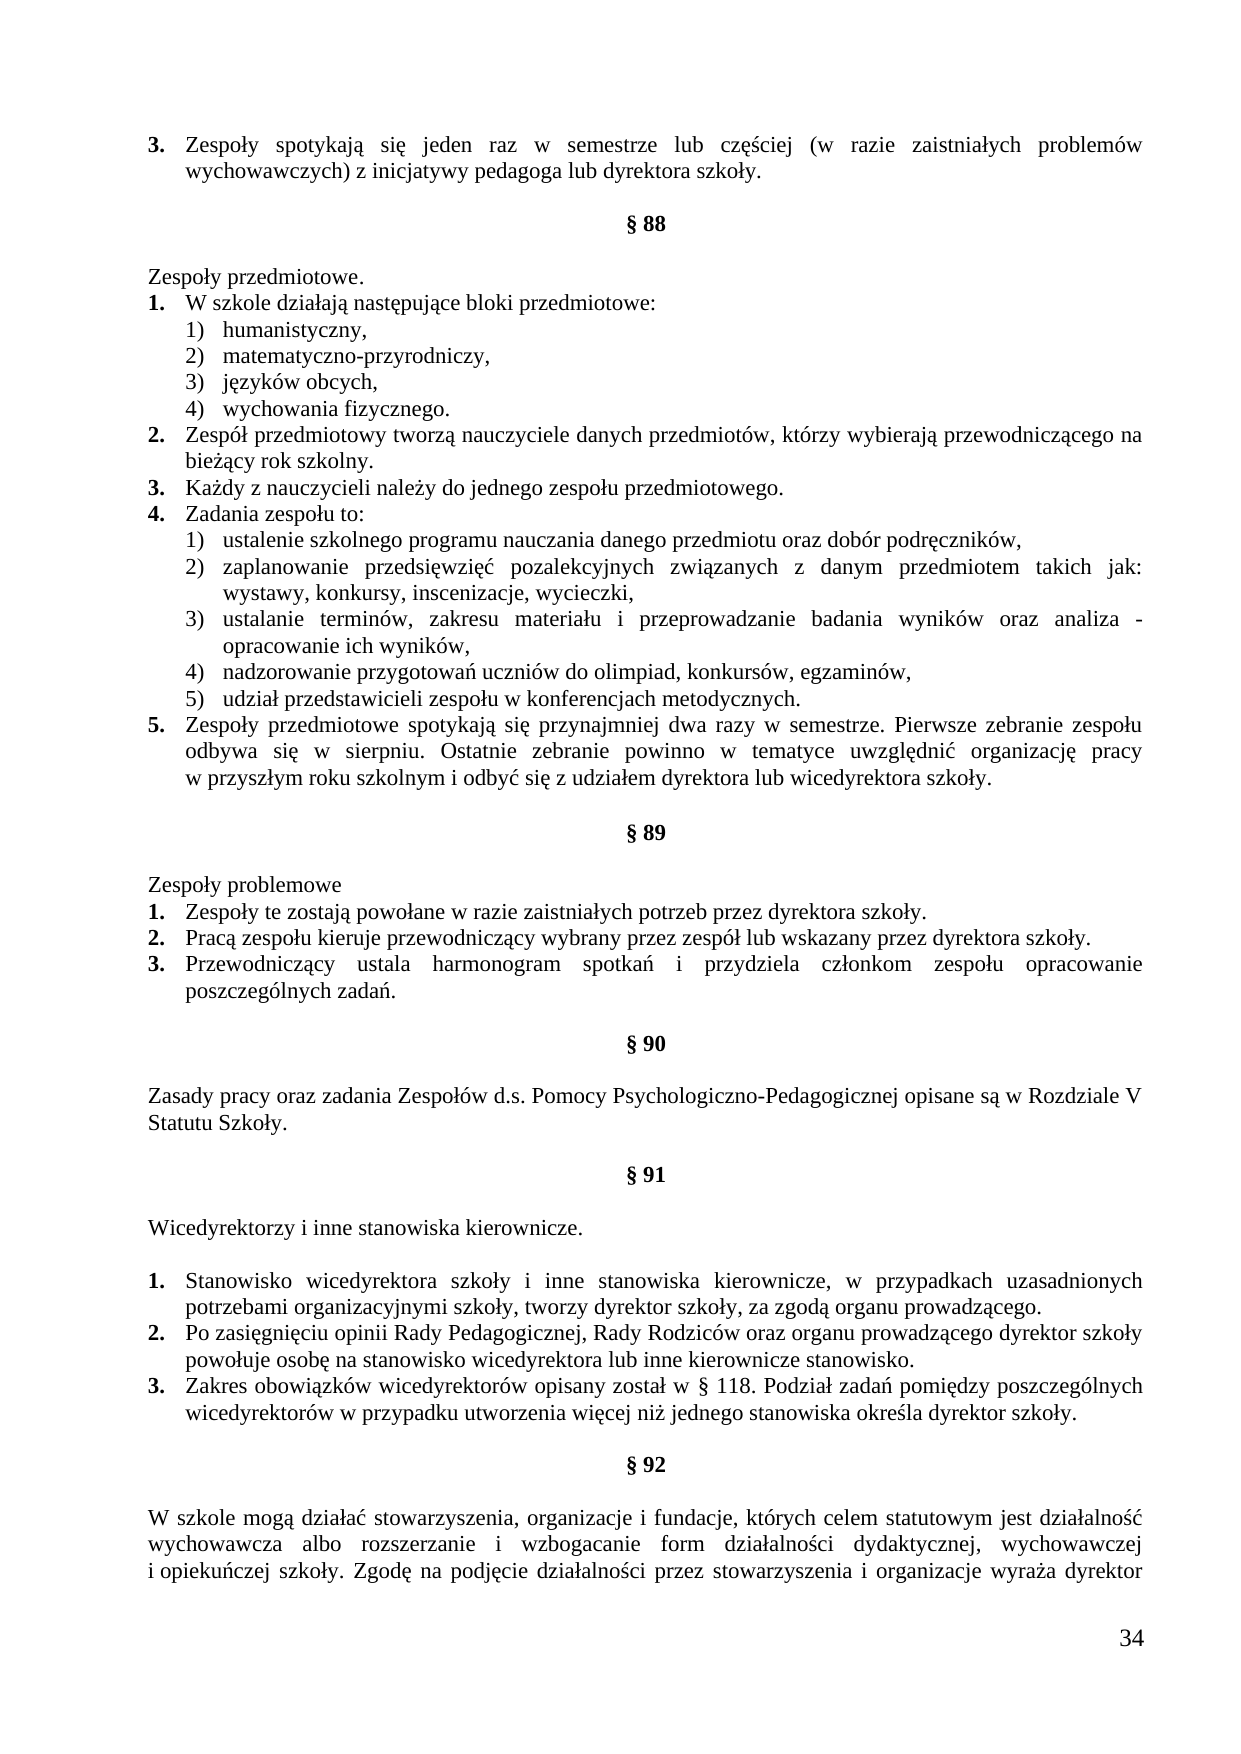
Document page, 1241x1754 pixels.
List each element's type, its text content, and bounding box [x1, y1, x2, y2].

text § 89 [148, 819, 1144, 845]
list udział przedstawicieli zespołu w konferencjach metodycznych. [185, 684, 1144, 711]
list Po zasięgnięciu opinii Rady Pedagogicznej, Rady Rodziców oraz organu prowadzącego dyrektor szkoły powołuje osobę na stanowisko wicedyrektora lub inne kierownicze stanowisko. [148, 1319, 1144, 1372]
list Zespoły przedmiotowe spotykają się przynajmniej dwa razy w semestrze. Pierwsze zebranie zespołu odbywa się w sierpniu. Ostatnie zebranie powinno w tematyce uwzględnić organizację pracy w przyszłym roku szkolnym i odbyć się z udziałem dyrektora lub wicedyrektora szkoły. [148, 711, 1144, 790]
list Przewodniczący ustala harmonogram spotkań i przydziela członkom zespołu opracowanie poszczególnych zadań. [148, 951, 1144, 1003]
list ustalanie terminów, zakresu materiału i przeprowadzanie badania wyników oraz analiza - opracowanie ich wyników, [185, 606, 1144, 658]
list Zakres obowiązków wicedyrektorów opisany został w § 118. Podział zadań pomiędzy poszczególnych wicedyrektorów w przypadku utworzenia więcej niż jednego stanowiska określa dyrektor szkoły. [148, 1372, 1144, 1425]
list zaplanowanie przedsięwzięć pozalekcyjnych związanych z danym przedmiotem takich jak: wystawy, konkursy, inscenizacje, wycieczki, [185, 553, 1144, 606]
text Zespoły przedmiotowe. [148, 263, 1144, 289]
text Wicedyrektorzy i inne stanowiska kierownicze. [148, 1214, 1144, 1240]
list Pracą zespołu kieruje przewodniczący wybrany przez zespół lub wskazany przez dyrektora szkoły. [148, 924, 1144, 951]
text § 90 [148, 1029, 1144, 1056]
list Zadania zespołu to: [148, 500, 1144, 526]
text § 92 [148, 1451, 1144, 1478]
list W szkole działają następujące bloki przedmiotowe: [148, 289, 1144, 316]
list matematyczno-przyrodniczy, [185, 342, 1144, 368]
list Zespoły te zostają powołane w razie zaistniałych potrzeb przez dyrektora szkoły. [148, 898, 1144, 924]
list wychowania fizycznego. [185, 395, 1144, 421]
list nadzorowanie przygotowań uczniów do olimpiad, konkursów, egzaminów, [185, 658, 1144, 684]
text Zasady pracy oraz zadania Zespołów d.s. Pomocy Psychologiczno-Pedagogicznej opisane są w Rozdziale V Statutu Szkoły. [148, 1082, 1144, 1135]
text § 88 [148, 210, 1144, 237]
list Stanowisko wicedyrektora szkoły i inne stanowiska kierownicze, w przypadkach uzasadnionych potrzebami organizacyjnymi szkoły, tworzy dyrektor szkoły, za zgodą organu prowadzącego. [148, 1267, 1144, 1319]
list języków obcych, [185, 368, 1144, 395]
text § 91 [148, 1161, 1144, 1188]
list Zespoły spotykają się jeden raz w semestrze lub częściej (w razie zaistniałych problemów wychowawczych) z inicjatywy pedagoga lub dyrektora szkoły. [148, 131, 1144, 184]
text Zespoły problemowe [148, 871, 1144, 898]
list Każdy z nauczycieli należy do jednego zespołu przedmiotowego. [148, 474, 1144, 500]
list Zespół przedmiotowy tworzą nauczyciele danych przedmiotów, którzy wybierają przewodniczącego na bieżący rok szkolny. [148, 421, 1144, 474]
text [148, 1504, 1144, 1583]
list ustalenie szkolnego programu nauczania danego przedmiotu oraz dobór podręczników, [185, 526, 1144, 553]
list humanistyczny, [185, 316, 1144, 342]
